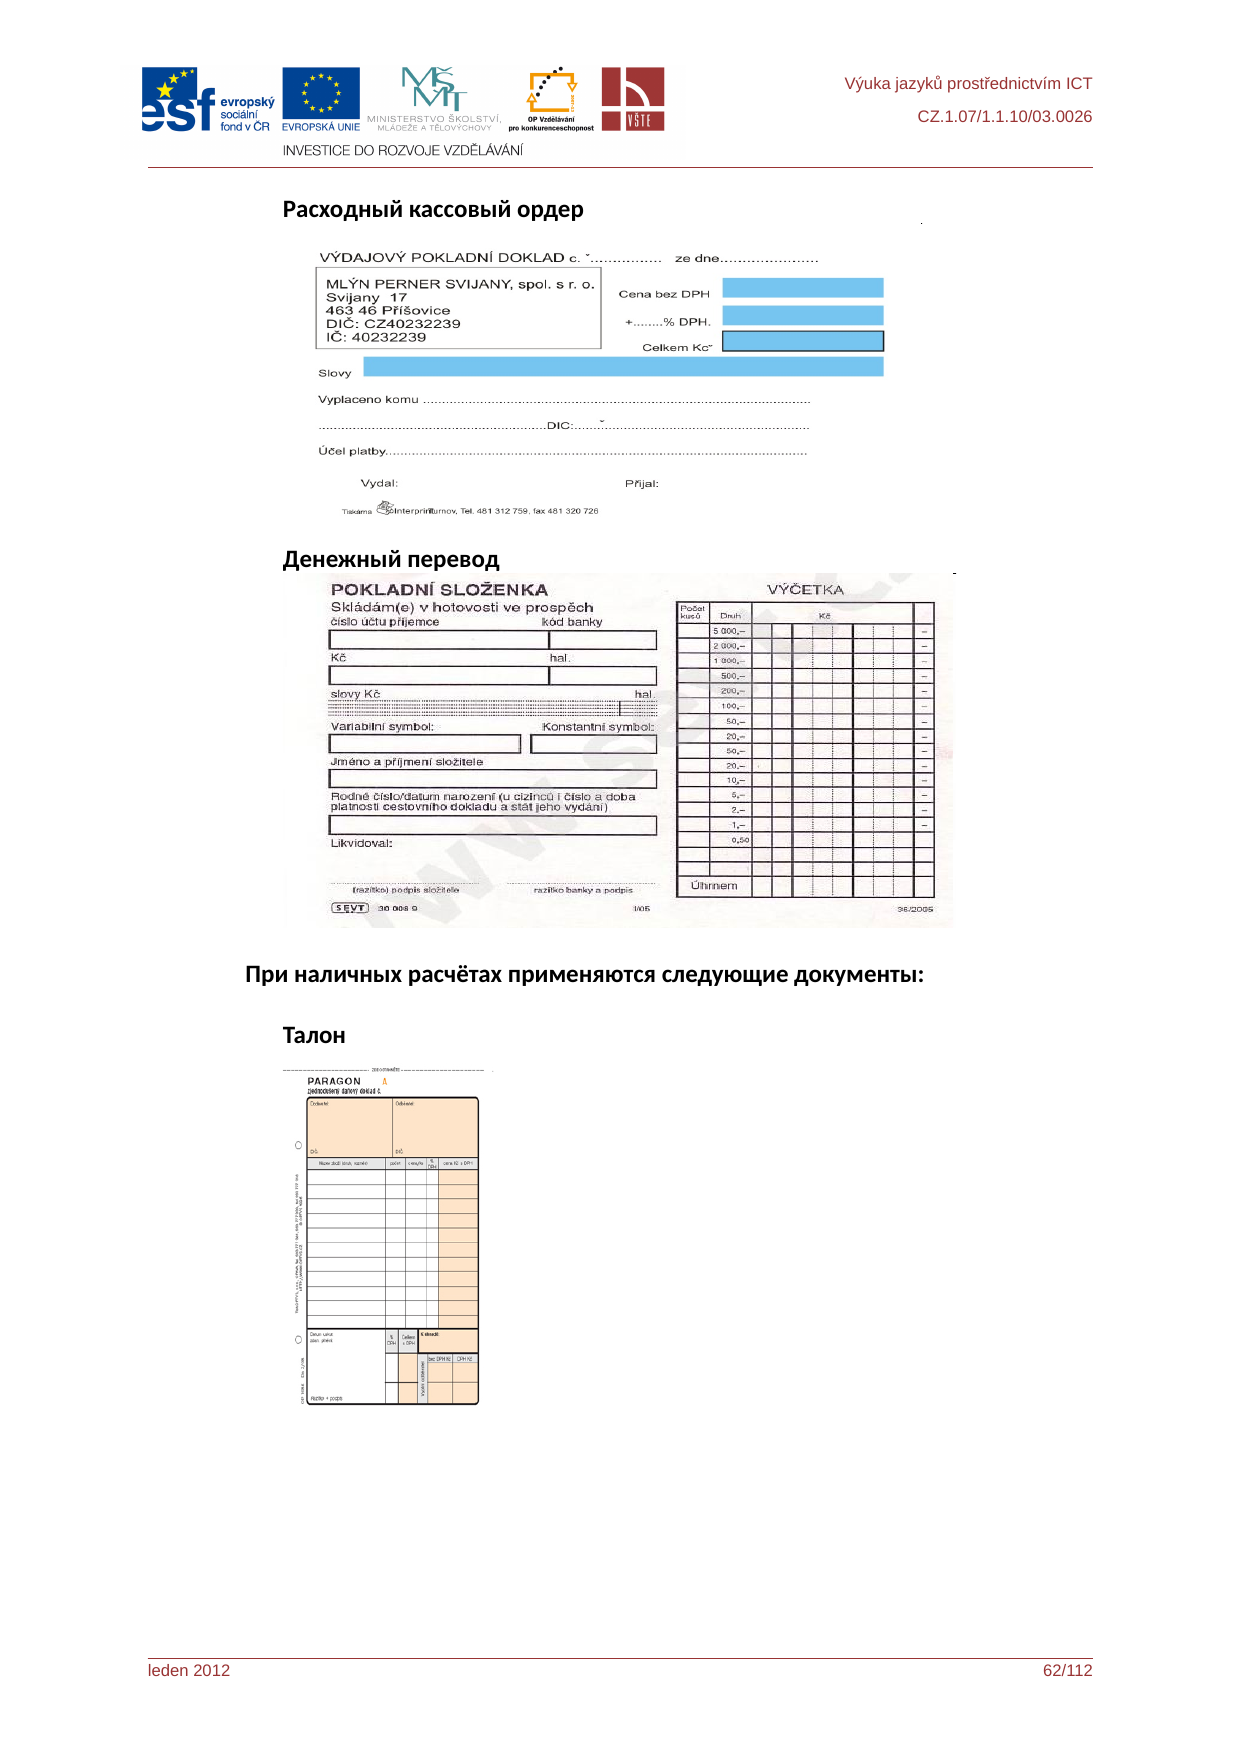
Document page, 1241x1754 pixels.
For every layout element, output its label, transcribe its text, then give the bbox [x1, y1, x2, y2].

picture [120, 65, 686, 160]
picture [282, 1050, 494, 1419]
picture [282, 573, 957, 928]
text Талон [283, 1019, 1093, 1050]
picture [282, 223, 923, 543]
text При наличных расчётах применяются следующие документы: [245, 958, 1093, 989]
